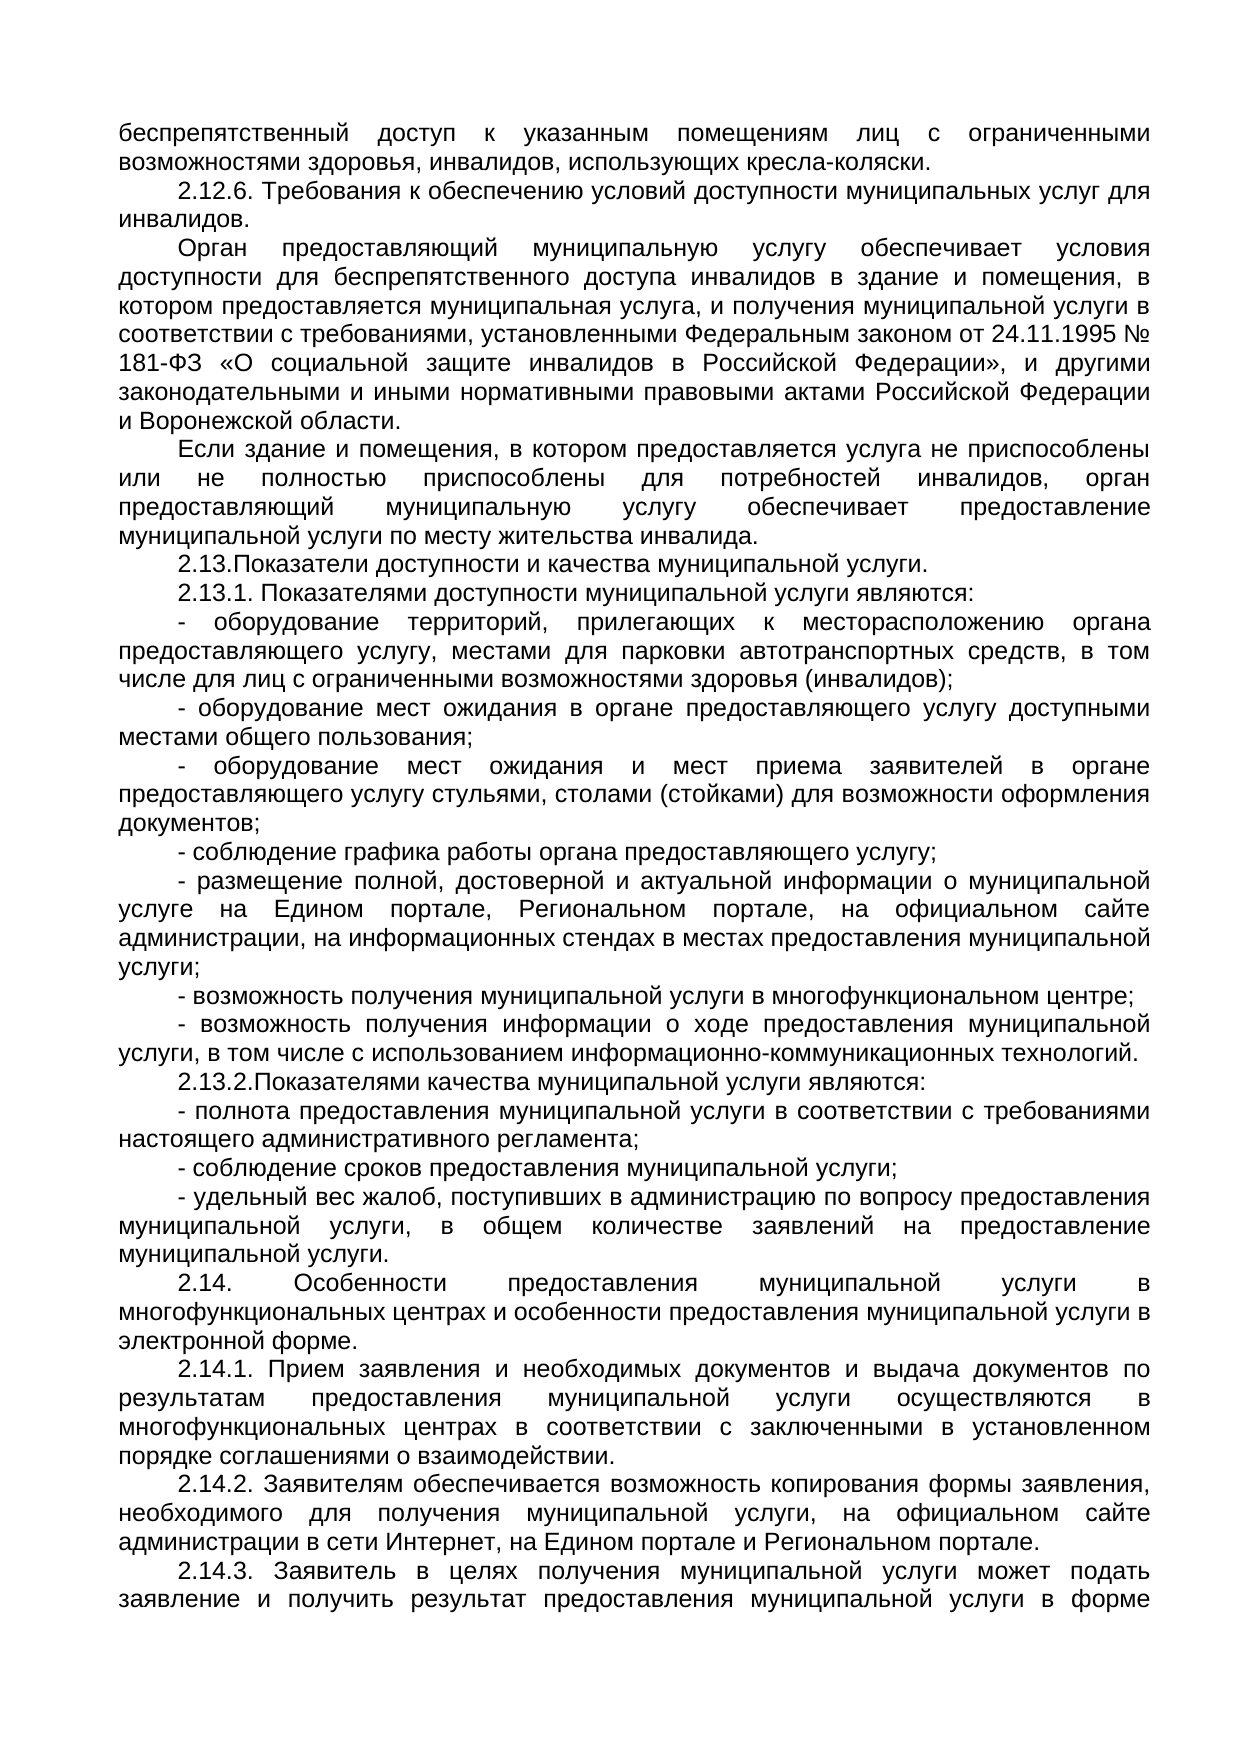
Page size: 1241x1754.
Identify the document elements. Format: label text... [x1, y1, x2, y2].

text 2.13.1. Показателями доступности муниципальной услуги являются: [118, 578, 1152, 607]
text 2.13.2.Показателями качества муниципальной услуги являются: [118, 1067, 1152, 1096]
text - размещение полной, достоверной и актуальной информации о муниципальной услуге на Едином портале, Региональном портале, на официальном сайте администрации, на информационных стендах в местах предоставления муниципальной услуги; [118, 866, 1152, 981]
text 2.14.2. Заявителям обеспечивается возможность копирования формы заявления, необходимого для получения муниципальной услуги, на официальном сайте администрации в сети Интернет, на Едином портале и Региональном портале. [118, 1469, 1152, 1556]
text - возможность получения муниципальной услуги в многофункциональном центре; [118, 981, 1152, 1009]
text - соблюдение графика работы органа предоставляющего услугу; [118, 837, 1152, 866]
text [118, 1556, 1152, 1613]
text - оборудование территорий, прилегающих к месторасположению органа предоставляющего услугу, местами для парковки автотранспортных средств, в том числе для лиц с ограниченными возможностями здоровья (инвалидов); [118, 607, 1152, 693]
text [118, 118, 1152, 176]
text - возможность получения информации о ходе предоставления муниципальной услуги, в том числе с использованием информационно-коммуникационных технологий. [118, 1009, 1152, 1067]
text 2.12.6. Требования к обеспечению условий доступности муниципальных услуг для инвалидов. [118, 176, 1152, 233]
text Орган предоставляющий муниципальную услугу обеспечивает условия доступности для беспрепятственного доступа инвалидов в здание и помещения, в котором предоставляется муниципальная услуга, и получения муниципальной услуги в соответствии с требованиями, установленными Федеральным законом от 24.11.1995 № 181-ФЗ «О социальной защите инвалидов в Российской Федерации», и другими законодательными и иными нормативными правовыми актами Российской Федерации и Воронежской области. [118, 233, 1152, 434]
text - удельный вес жалоб, поступивших в администрацию по вопросу предоставления муниципальной услуги, в общем количестве заявлений на предоставление муниципальной услуги. [118, 1182, 1152, 1268]
text 2.14. Особенности предоставления муниципальной услуги в многофункциональных центрах и особенности предоставления муниципальной услуги в электронной форме. [118, 1268, 1152, 1354]
text Если здание и помещения, в котором предоставляется услуга не приспособлены или не полностью приспособлены для потребностей инвалидов, орган предоставляющий муниципальную услугу обеспечивает предоставление муниципальной услуги по месту жительства инвалида. [118, 434, 1152, 549]
text 2.13.Показатели доступности и качества муниципальной услуги. [118, 549, 1152, 578]
text - оборудование мест ожидания в органе предоставляющего услугу доступными местами общего пользования; [118, 693, 1152, 751]
text 2.14.1. Прием заявления и необходимых документов и выдача документов по результатам предоставления муниципальной услуги осуществляются в многофункциональных центрах в соответствии с заключенными в установленном порядке соглашениями о взаимодействии. [118, 1354, 1152, 1469]
text - соблюдение сроков предоставления муниципальной услуги; [118, 1153, 1152, 1182]
text - полнота предоставления муниципальной услуги в соответствии с требованиями настоящего административного регламента; [118, 1096, 1152, 1153]
text - оборудование мест ожидания и мест приема заявителей в органе предоставляющего услугу стульями, столами (стойками) для возможности оформления документов; [118, 751, 1152, 837]
